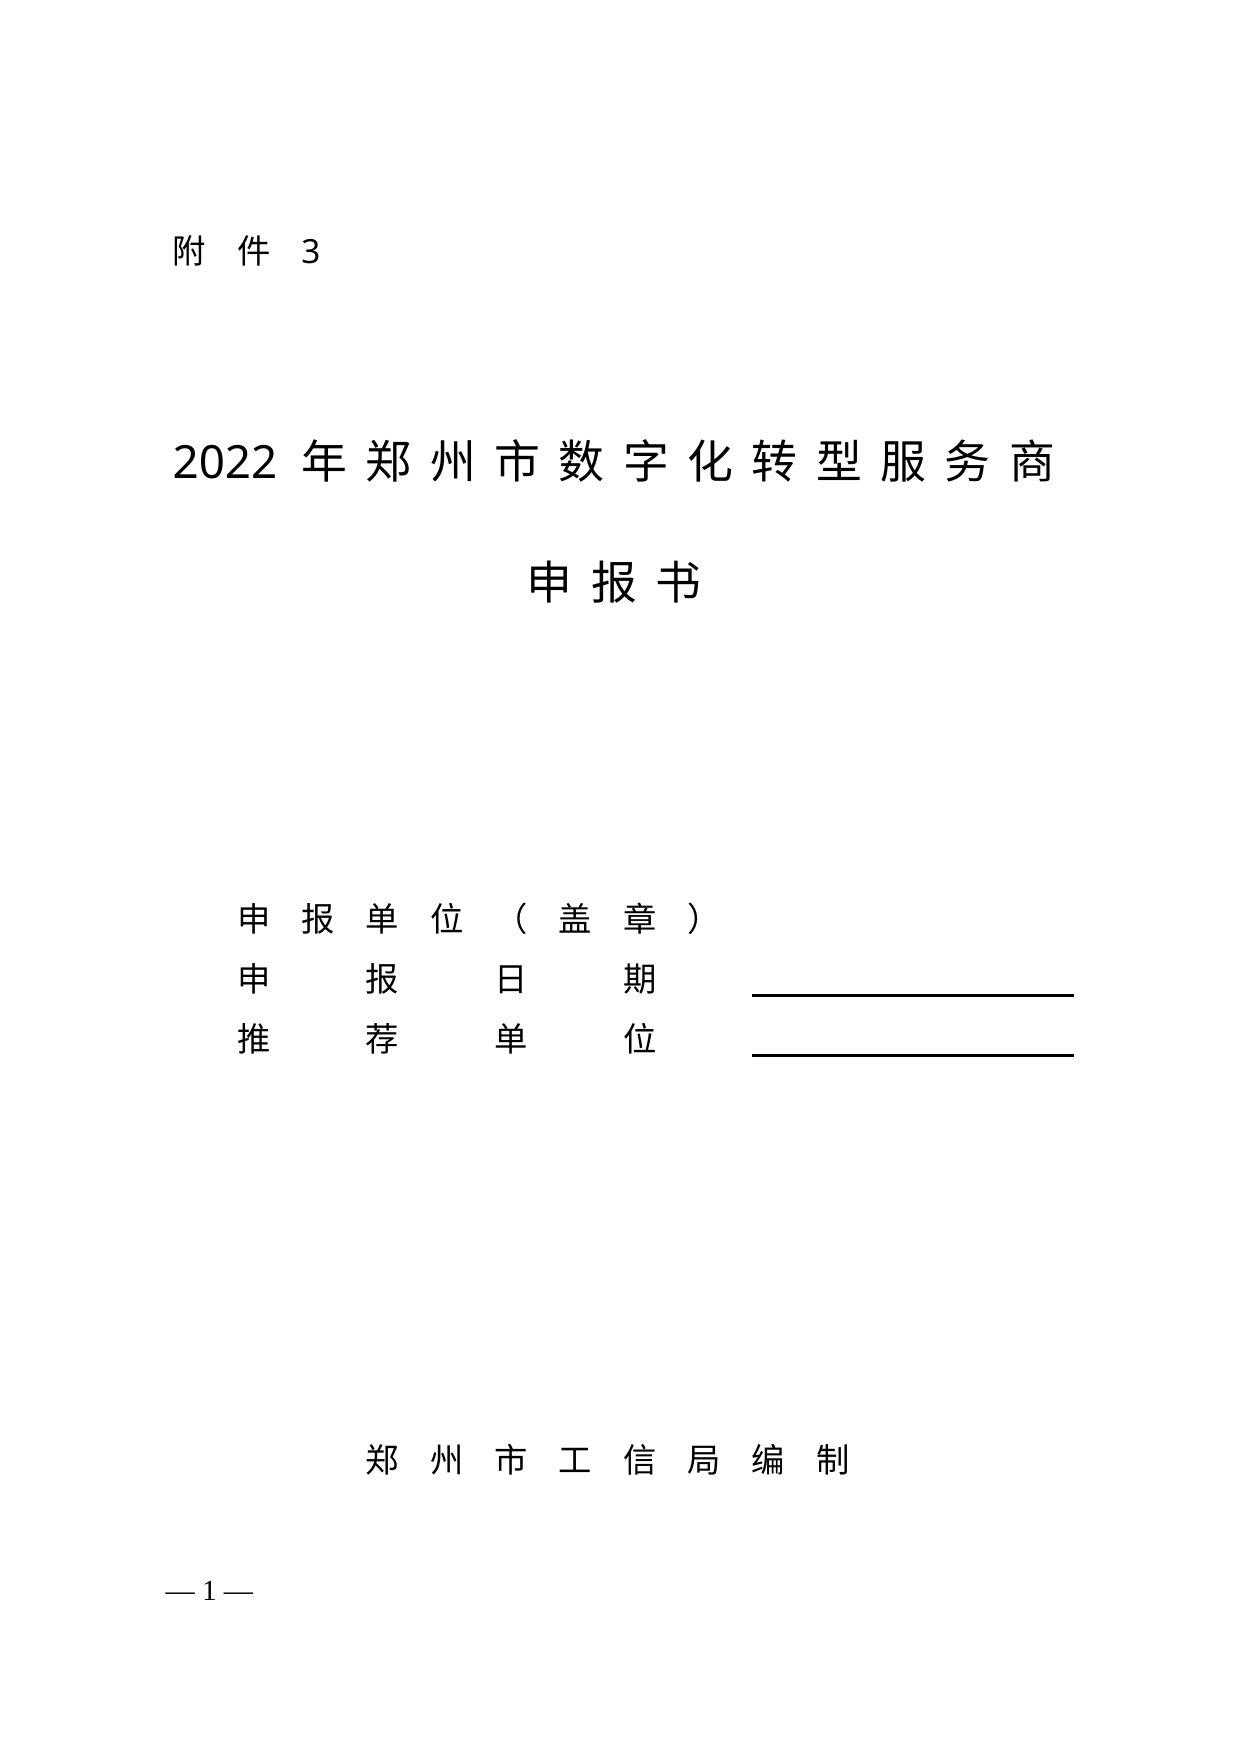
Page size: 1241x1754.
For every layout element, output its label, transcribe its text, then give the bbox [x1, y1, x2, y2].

text 附件3 [172, 219, 1074, 279]
text 申报单位（盖章） [172, 887, 1074, 947]
text 申 报 日 期 [172, 947, 1074, 1007]
text 推 荐 单 位 [172, 1007, 1074, 1067]
text 郑州市工信局编制 [172, 1428, 1074, 1488]
text 2022年郑州市数字化转型服务商申报书 [172, 399, 1074, 639]
